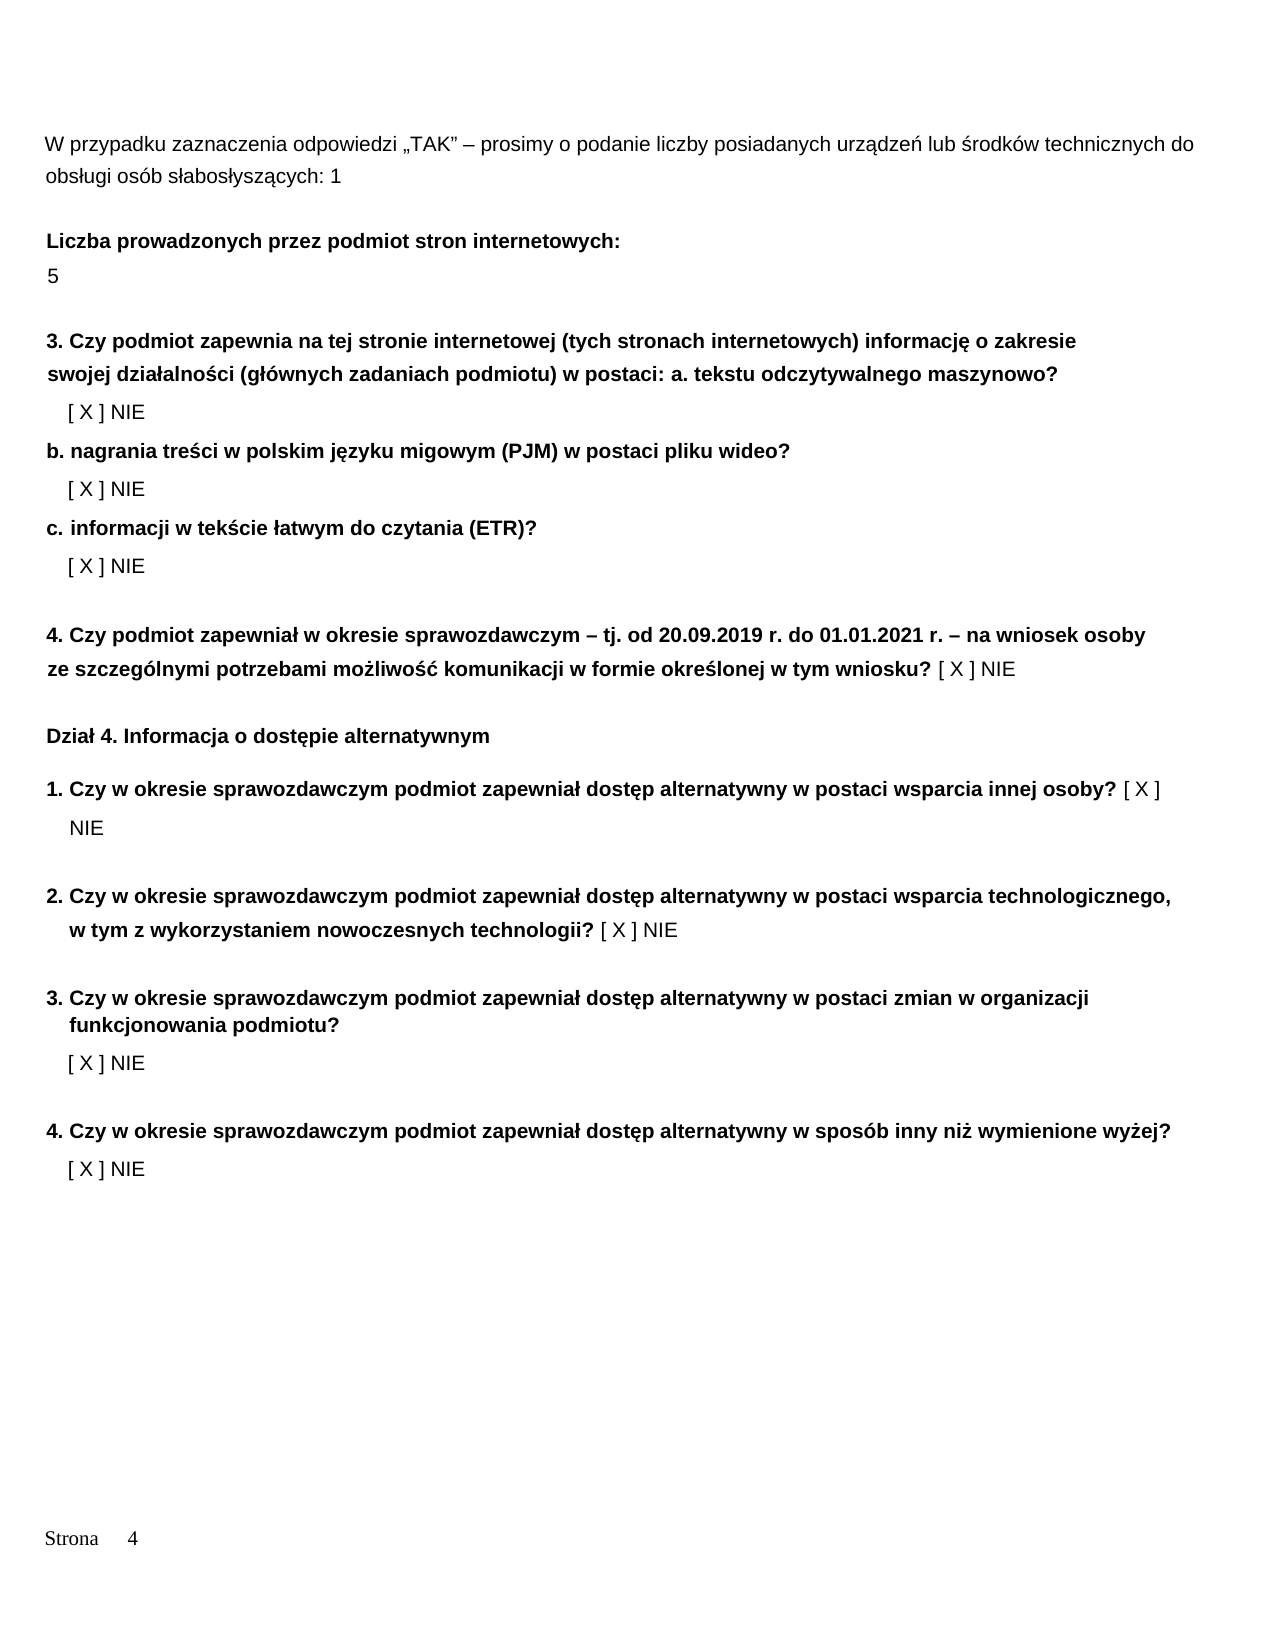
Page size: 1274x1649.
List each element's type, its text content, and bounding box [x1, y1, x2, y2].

text [ X ] NIE [68, 554, 1196, 578]
text 3. Czy podmiot zapewnia na tej stronie internetowej (tych stronach internetowych) informację o zakresie swojej działalności (głównych zadaniach podmiotu) w postaci: a. tekstu odczytywalnego maszynowo? [46, 329, 1144, 385]
text [ X ] NIE [68, 400, 1196, 424]
list informacji w tekście łatwym do czytania (ETR)? [46, 516, 1219, 540]
list Czy w okresie sprawozdawczym podmiot zapewniał dostęp alternatywny w postaci zmian w organizacji funkcjonowania podmiotu? [46, 986, 1192, 1037]
text W przypadku zaznaczenia odpowiedzi „TAK” – prosimy o podanie liczby posiadanych urządzeń lub środków technicznych do obsługi osób słabosłyszących: 1 [44, 132, 1196, 188]
text [ X ] NIE [68, 1157, 1196, 1181]
list nagrania treści w polskim języku migowym (PJM) w postaci pliku wideo? [46, 439, 1219, 463]
list Czy w okresie sprawozdawczym podmiot zapewniał dostęp alternatywny w postaci wsparcia technologicznego, w tym z wykorzystaniem nowoczesnych technologii? [ X ] NIE [46, 884, 1192, 942]
text Liczba prowadzonych przez podmiot stron internetowych: 5 [46, 229, 636, 288]
text [ X ] NIE [68, 1051, 1196, 1074]
text Dział 4. Informacja o dostępie alternatywnym [46, 724, 1219, 748]
text [ X ] NIE [68, 477, 1196, 501]
text 4. Czy podmiot zapewniał w okresie sprawozdawczym – tj. od 20.09.2019 r. do 01.01.2021 r. – na wniosek osoby ze szczególnymi potrzebami możliwość komunikacji w formie określonej w tym wniosku? [ X ] NIE [46, 623, 1172, 681]
list Czy w okresie sprawozdawczym podmiot zapewniał dostęp alternatywny w sposób inny niż wymienione wyżej? [46, 1119, 1192, 1143]
list Czy w okresie sprawozdawczym podmiot zapewniał dostęp alternatywny w postaci wsparcia innej osoby? [ X ] NIE [46, 777, 1192, 839]
